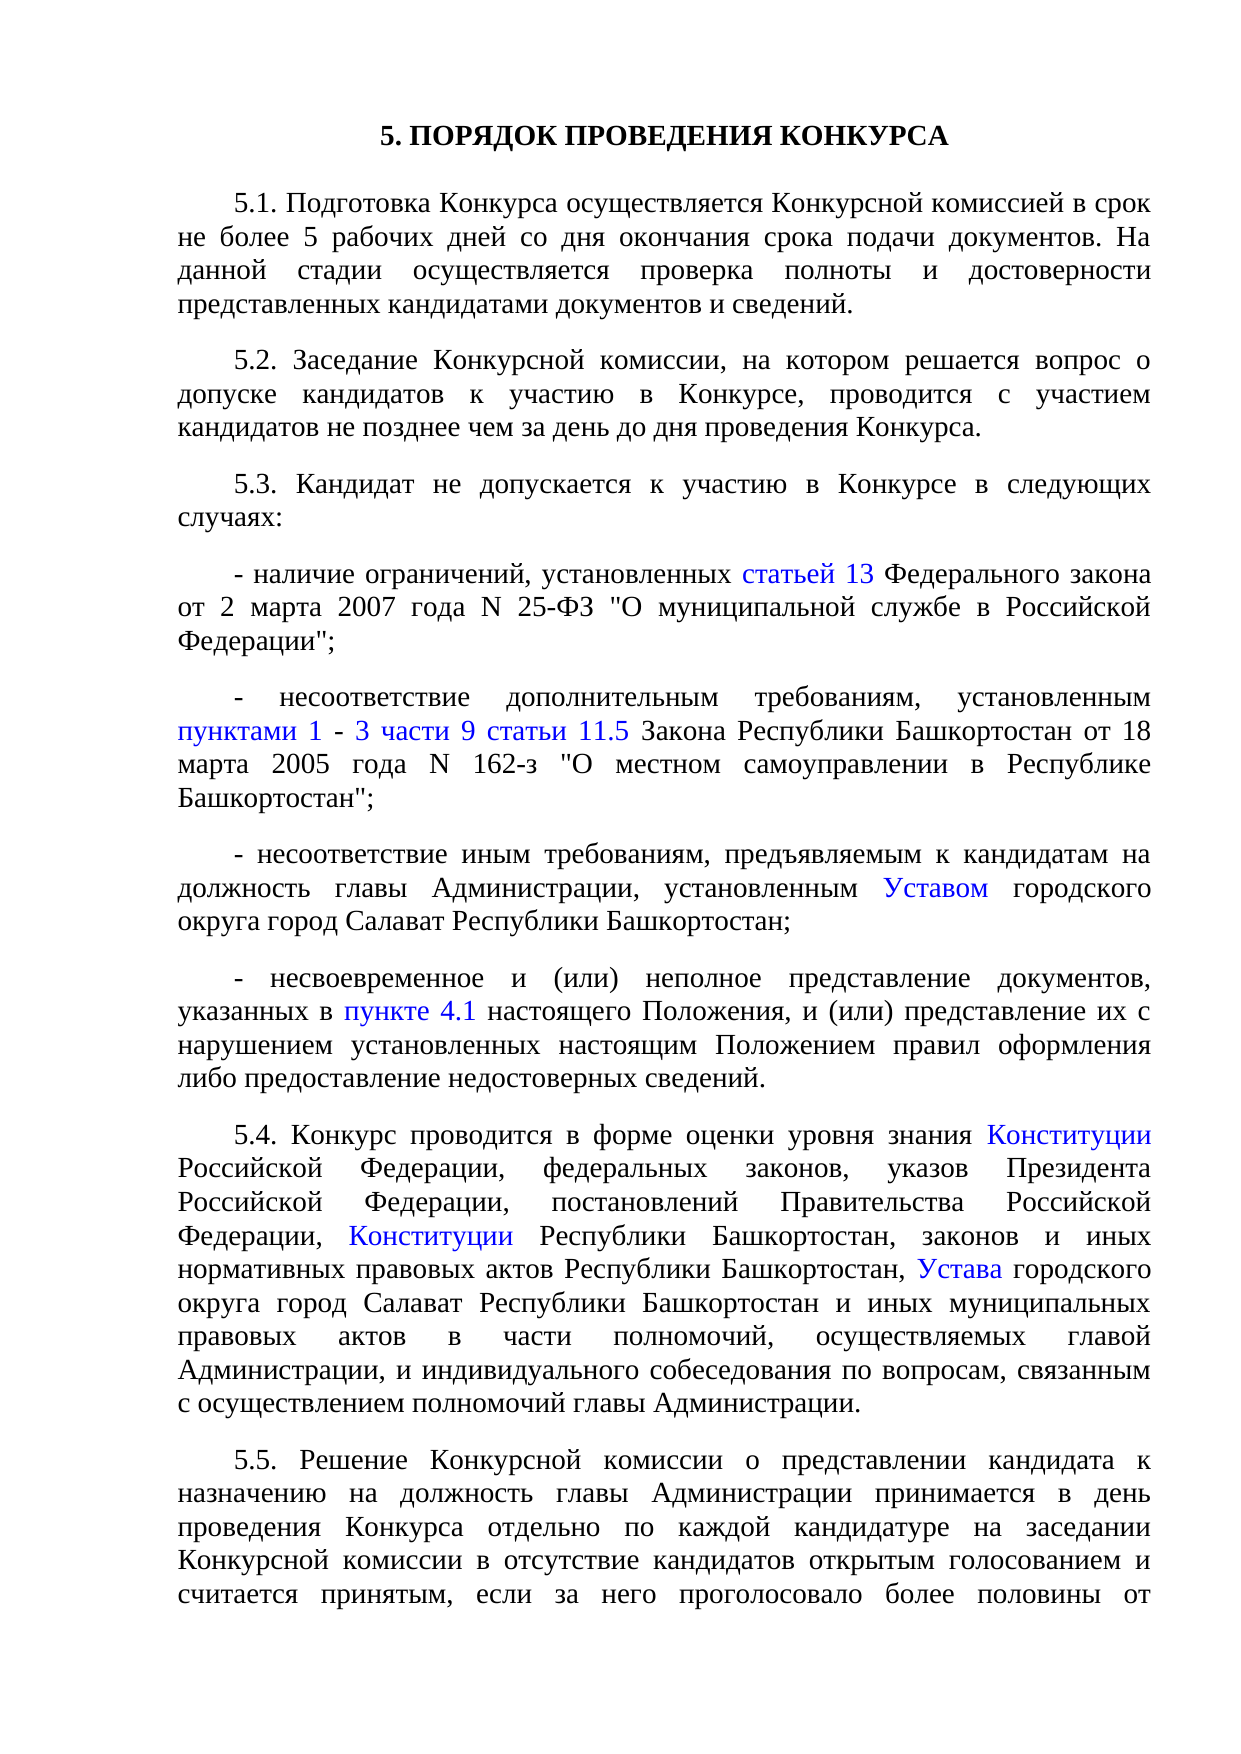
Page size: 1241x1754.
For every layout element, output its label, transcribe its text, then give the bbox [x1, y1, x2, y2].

text 5.1. Подготовка Конкурса осуществляется Конкурсной комиссией в срок не более 5 рабочих дней со дня окончания срока подачи документов. На данной стадии осуществляется проверка полноты и достоверности представленных кандидатами документов и сведений. [177, 185, 1152, 319]
text 5.2. Заседание Конкурсной комиссии, на котором решается вопрос о допуске кандидатов к участию в Конкурсе, проводится с участием кандидатов не позднее чем за день до дня проведения Конкурса. [177, 342, 1152, 443]
text 5.4. Конкурс проводится в форме оценки уровня знания Конституции Российской Федерации, федеральных законов, указов Президента Российской Федерации, постановлений Правительства Российской Федерации, Конституции Республики Башкортостан, законов и иных нормативных правовых актов Республики Башкортостан, Устава городского округа город Салават Республики Башкортостан и иных муниципальных правовых актов в части полномочий, осуществляемых главой Администрации, и индивидуального собеседования по вопросам, связанным с осуществлением полномочий главы Администрации. [177, 1117, 1152, 1419]
text - несоответствие иным требованиям, предъявляемым к кандидатам на должность главы Администрации, установленным Уставом городского округа город Салават Республики Башкортостан; [177, 836, 1152, 937]
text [177, 1442, 1152, 1609]
text 5.3. Кандидат не допускается к участию в Конкурсе в следующих случаях: [177, 466, 1152, 533]
text - несвоевременное и (или) неполное представление документов, указанных в пункте 4.1 настоящего Положения, и (или) представление их с нарушением установленных настоящим Положением правил оформления либо предоставление недостоверных сведений. [177, 960, 1152, 1094]
text - наличие ограничений, установленных статьей 13 Федерального закона от 2 марта 2007 года N 25-ФЗ "О муниципальной службе в Российской Федерации"; [177, 556, 1152, 656]
title 5. ПОРЯДОК ПРОВЕДЕНИЯ КОНКУРСА [177, 118, 1152, 152]
text - несоответствие дополнительным требованиям, установленным пунктами 1 - 3 части 9 статьи 11.5 Закона Республики Башкортостан от 18 марта 2005 года N 162-з "О местном самоуправлении в Республике Башкортостан"; [177, 679, 1152, 813]
